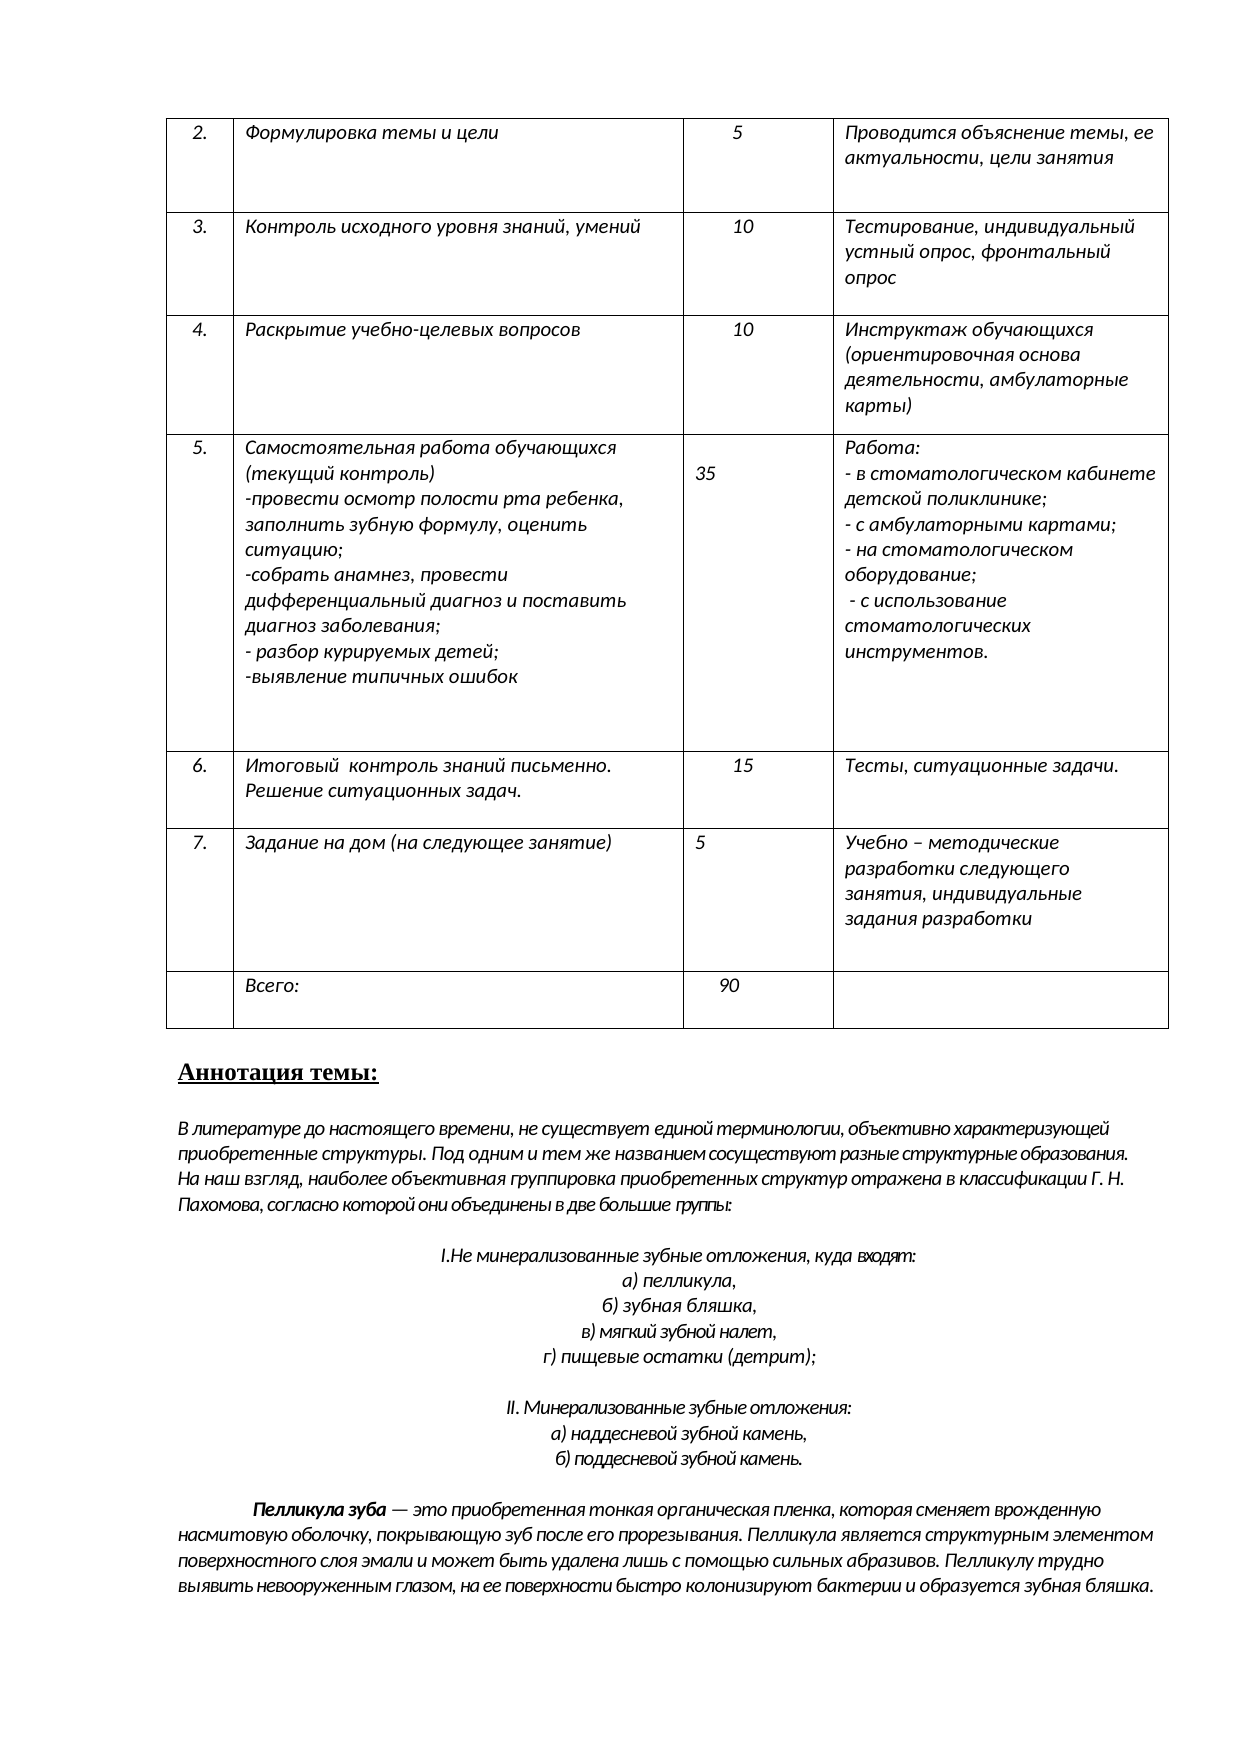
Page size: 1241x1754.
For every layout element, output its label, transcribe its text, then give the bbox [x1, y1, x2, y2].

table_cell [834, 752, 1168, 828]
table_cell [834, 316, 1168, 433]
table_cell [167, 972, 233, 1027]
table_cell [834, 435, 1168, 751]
text б) зубная бляшка, [177, 1293, 1182, 1318]
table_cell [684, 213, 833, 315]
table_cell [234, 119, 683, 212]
text б) поддесневой зубной камень. [177, 1445, 1182, 1471]
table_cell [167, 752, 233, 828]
text Аннотация темы: [177, 1057, 1152, 1086]
text а) пелликула, [177, 1267, 1182, 1293]
text В литературе до настоящего времени, не существует единой терминологии, объективно характеризующей приобретенные структуры. Под одним и тем же названием сосуществуют разные структурные образования. [177, 1115, 1182, 1166]
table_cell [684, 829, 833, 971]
text г) пищевые остатки (детрит); [177, 1343, 1182, 1369]
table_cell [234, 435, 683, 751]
text в) мягкий зубной налет, [177, 1318, 1182, 1343]
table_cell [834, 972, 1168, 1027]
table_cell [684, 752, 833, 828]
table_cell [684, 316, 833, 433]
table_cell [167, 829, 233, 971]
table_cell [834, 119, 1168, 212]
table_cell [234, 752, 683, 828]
text На наш взгляд, наиболее объективная группировка приобретенных структур отражена в классификации Г. Н. Пахомова, согласно которой они объединены в две большие группы: [177, 1166, 1182, 1216]
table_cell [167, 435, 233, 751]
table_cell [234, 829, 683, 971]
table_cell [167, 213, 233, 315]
text Пелликула зуба — это приобретенная тонкая органическая пленка, которая сменяет врожденную насмитовую оболочку, покрывающую зуб после его прорезывания. Пелликула является структурным элементом поверхностного слоя эмали и может быть удалена лишь с помощью сильных абразивов. Пелликулу трудно выявить невооруженным глазом, на ее поверхности быстро колонизируют бактерии и образуется зубная бляшка. [177, 1496, 1182, 1598]
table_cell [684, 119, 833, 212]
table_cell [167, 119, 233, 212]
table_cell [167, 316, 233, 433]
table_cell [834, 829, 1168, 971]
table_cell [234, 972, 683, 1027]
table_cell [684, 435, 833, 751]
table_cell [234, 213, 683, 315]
text II. Минерализованные зубные отложения: [177, 1394, 1182, 1420]
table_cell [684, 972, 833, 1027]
text а) наддесневой зубной камень, [177, 1420, 1182, 1445]
text Не минерализованные зубные отложения, куда входят: [177, 1242, 1182, 1267]
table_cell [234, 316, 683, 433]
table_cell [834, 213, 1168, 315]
